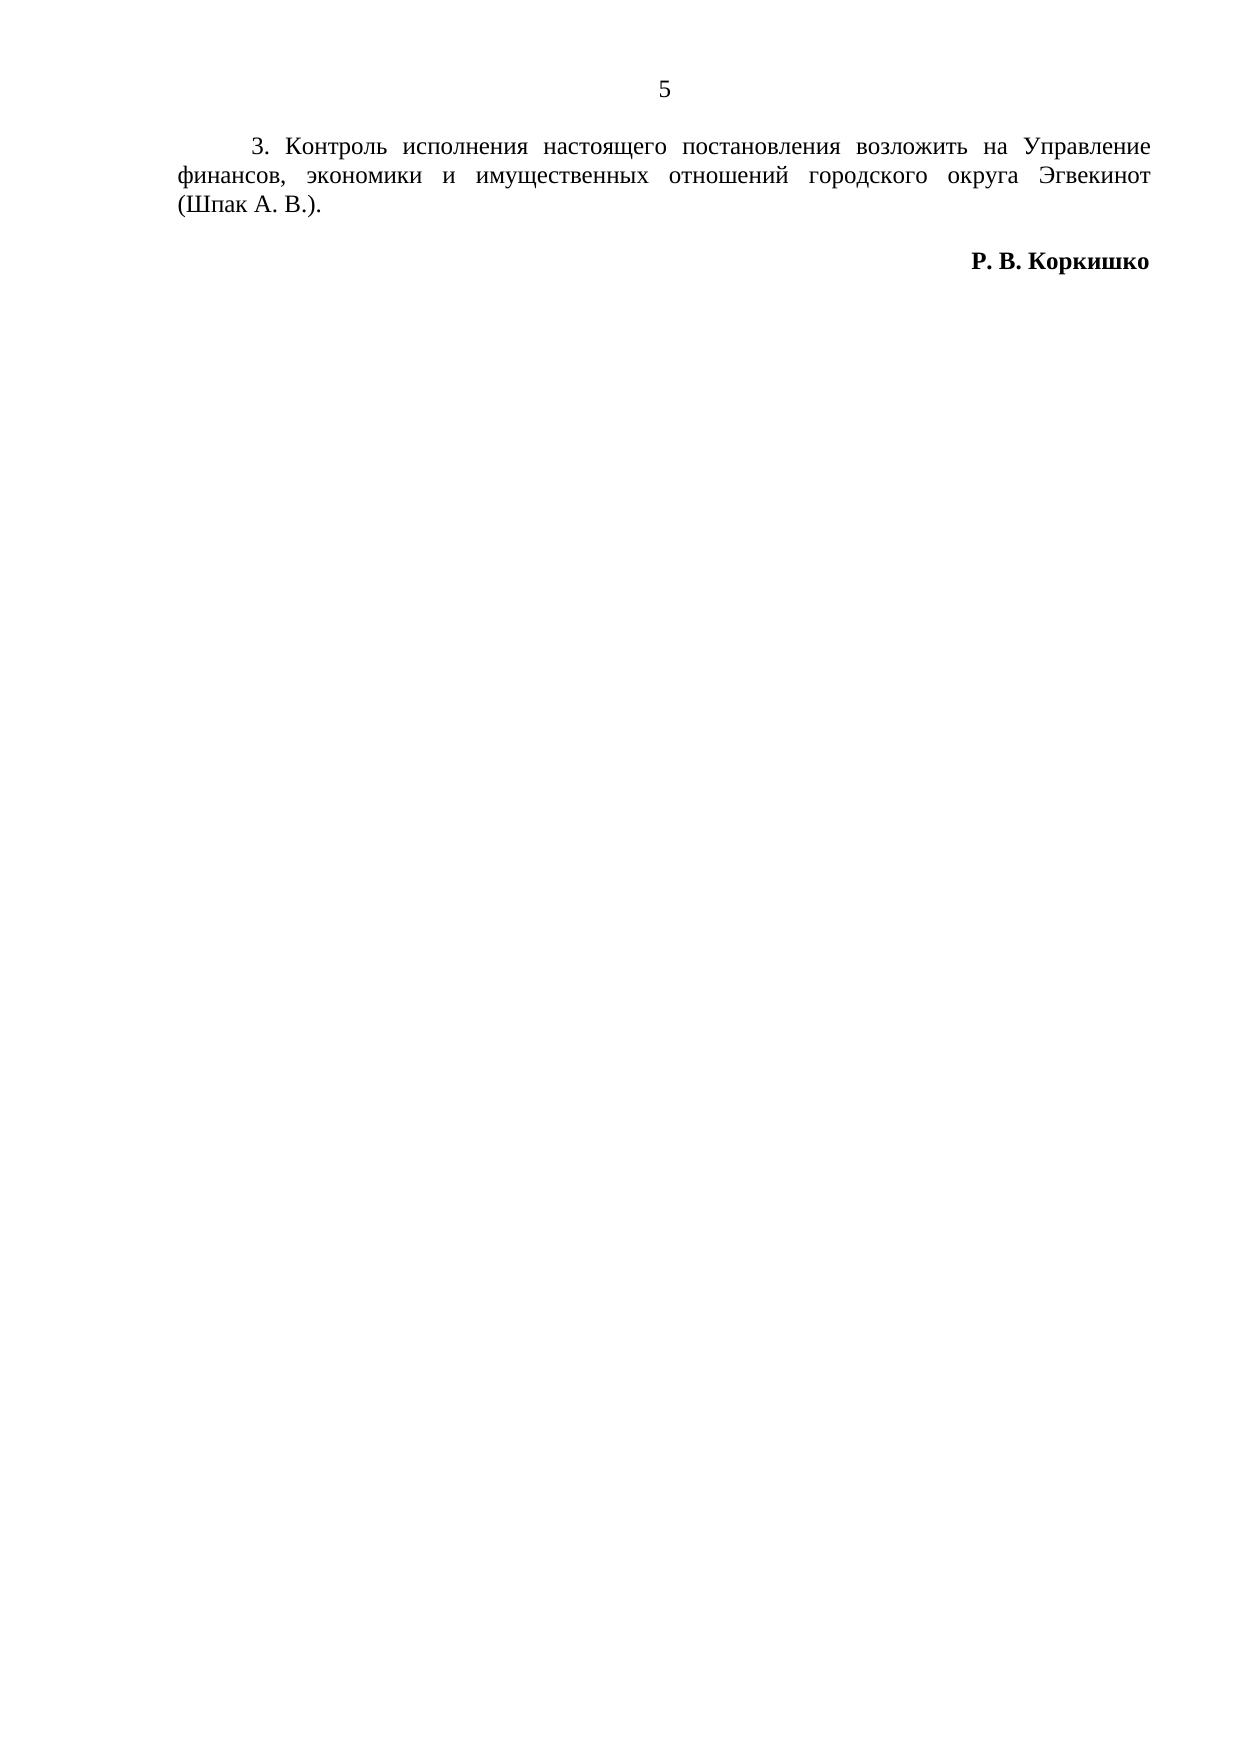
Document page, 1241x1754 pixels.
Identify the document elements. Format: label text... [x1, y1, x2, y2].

text Р. В. Коркишко [177, 246, 1152, 275]
text 3. Контроль исполнения настоящего постановления возложить на Управление финансов, экономики и имущественных отношений городского округа Эгвекинот (Шпак А. В.). [177, 131, 1152, 217]
